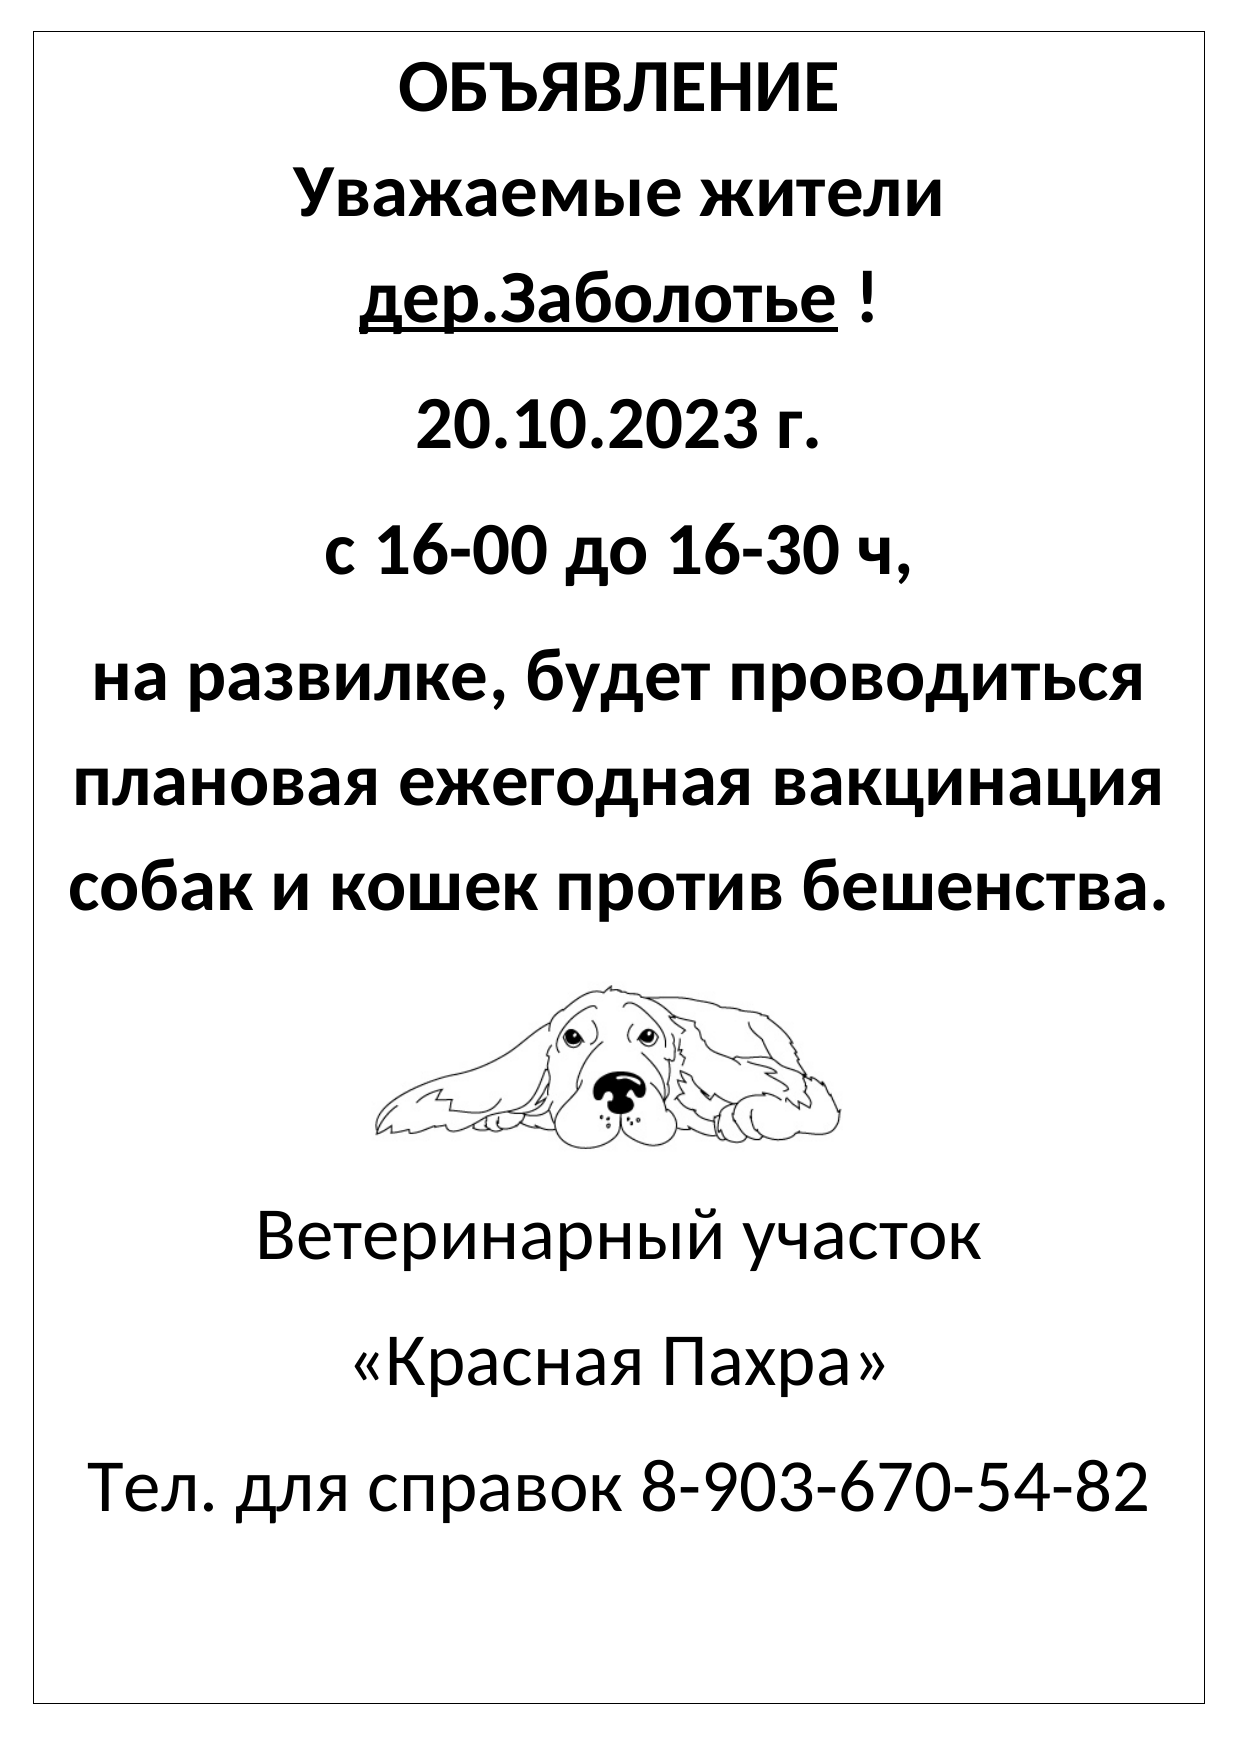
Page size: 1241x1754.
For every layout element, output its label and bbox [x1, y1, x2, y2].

picture [368, 963, 870, 1174]
